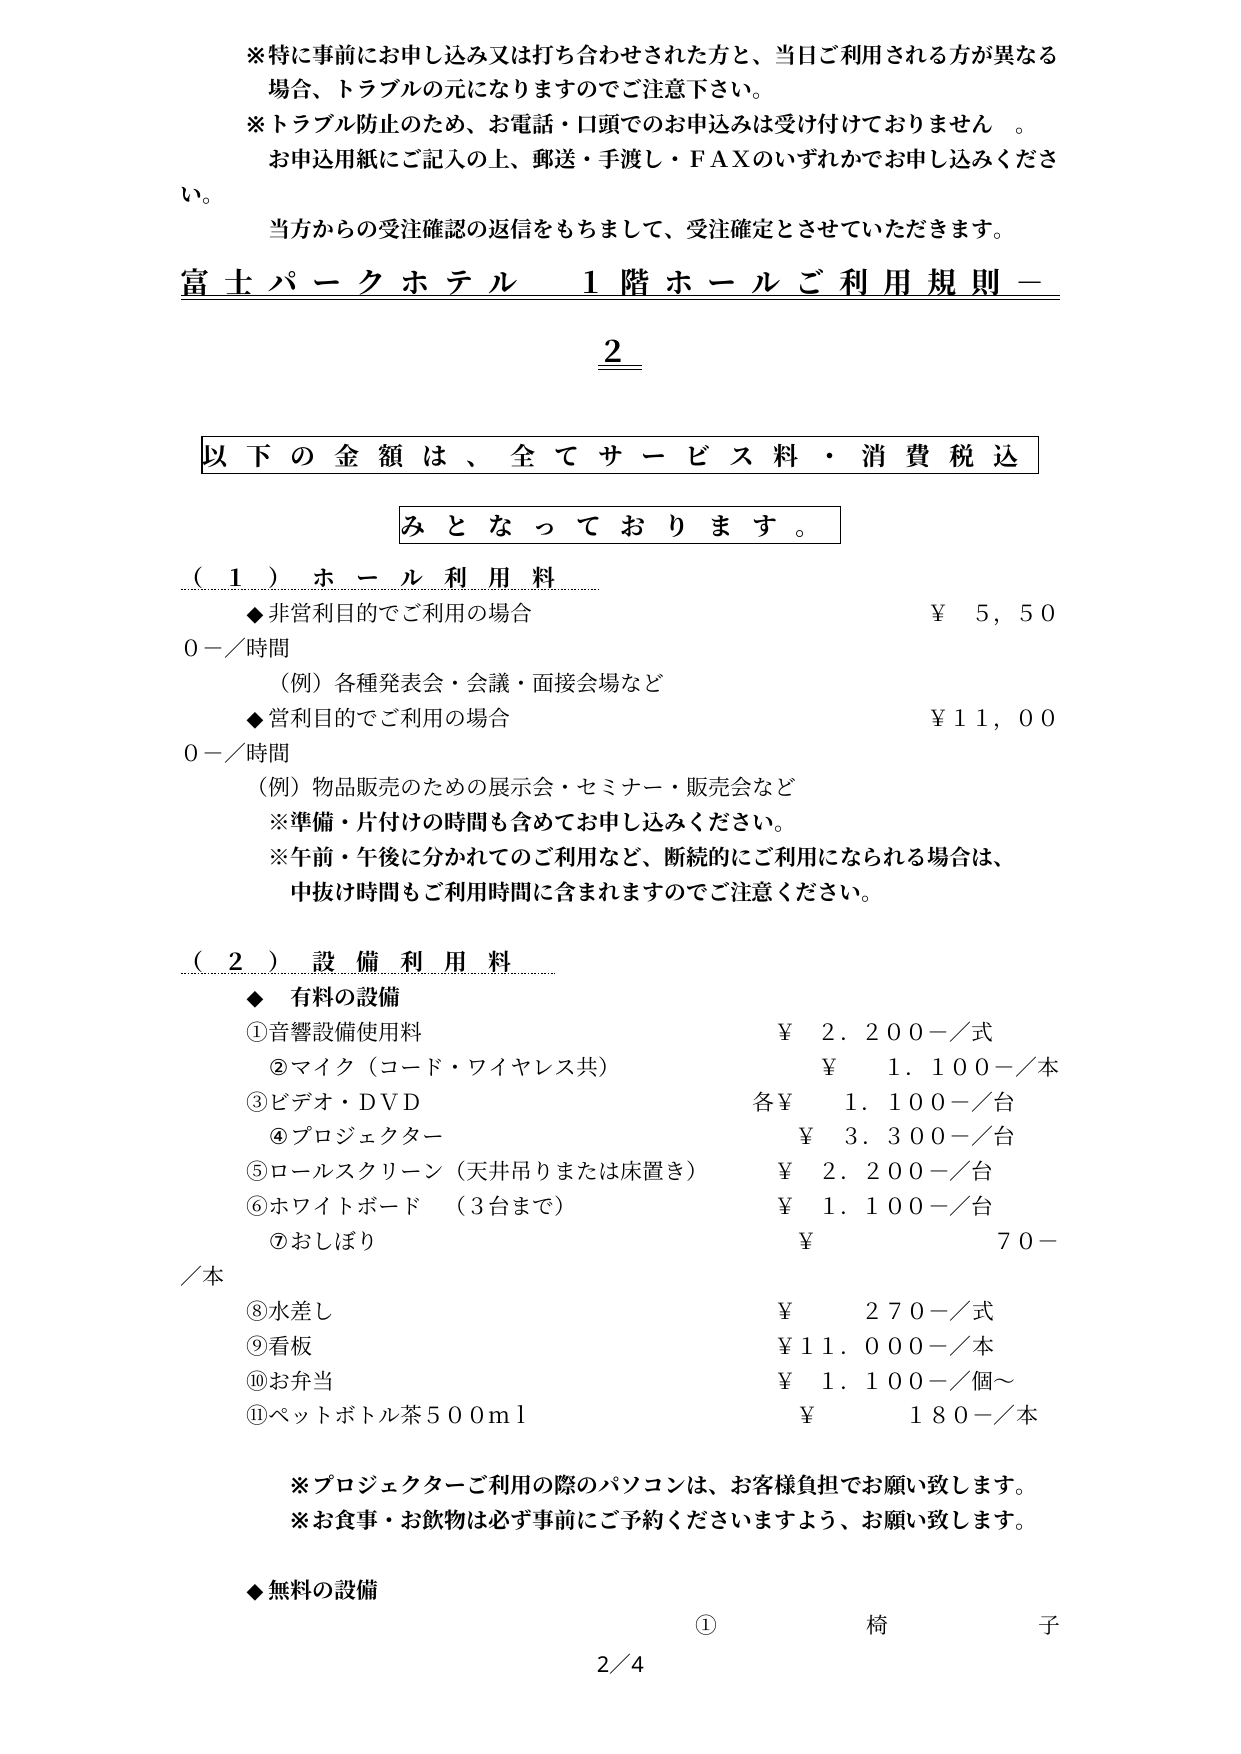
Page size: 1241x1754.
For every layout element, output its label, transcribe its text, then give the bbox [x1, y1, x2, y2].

text ⑦おしぼり ￥ ７０－／本 [181, 1223, 1060, 1292]
text ③ビデオ・ＤＶＤ 各￥ １．１００－／台 [181, 1083, 1060, 1118]
text ②マイク（コード・ワイヤレス共） ￥ １．１００－／本 [181, 1048, 1060, 1083]
text ※お食事・お飲物は必ず事前にご予約くださいますよう、お願い致します。 [273, 1502, 1060, 1537]
text （例）物品販売のための展示会・セミナー・販売会など [181, 769, 1060, 804]
text ⑧水差し ￥ ２７０－／式 [181, 1292, 1060, 1327]
text ◆有料の設備 [181, 978, 1060, 1013]
text 富士パークホテル １階ホールご利用規則－２ [181, 246, 1060, 295]
text ※準備・片付けの時間も含めてお申し込みください。 [181, 804, 1060, 839]
text （例）各種発表会・会議・面接会場など [181, 664, 1060, 699]
text ※プロジェクターご利用の際のパソコンは、お客様負担でお願い致します。 [273, 1467, 1060, 1502]
text ◆営利目的でご利用の場合 ￥１１，０００－／時間 [181, 699, 1060, 769]
text ◆非営利目的でご利用の場合 ￥ ５，５００－／時間 [181, 594, 1060, 664]
text ⑪ペットボトル茶５００ｍｌ ￥ １８０－／本 [181, 1397, 1060, 1432]
text ※午前・午後に分かれてのご利用など、断続的にご利用になられる場合は、 [181, 839, 1060, 874]
text 中抜け時間もご利用時間に含まれますのでご注意ください。 [181, 874, 1060, 908]
text ①音響設備使用料 ￥ ２．２００－／式 [181, 1013, 1060, 1048]
text お申込用紙にご記入の上、郵送・手渡し・ＦＡＸのいずれかでお申し込みください。 [181, 141, 1060, 211]
text 富士パークホテル １階ホールご利用規則－２ [181, 300, 1060, 385]
text ⑨看板 ￥１１．０００－／本 [181, 1327, 1060, 1362]
text ◆無料の設備 [181, 1572, 1060, 1606]
text 当方からの受注確認の返信をもちまして、受注確定とさせていただきます。 [181, 211, 1060, 246]
text ④プロジェクター ￥ ３．３００－／台 [181, 1118, 1060, 1153]
text ⑤ロールスクリーン（天井吊りまたは床置き） ￥ ２．２００－／台 [181, 1153, 1060, 1188]
text ⑥ホワイトボード （３台まで） ￥ １．１００－／台 [181, 1188, 1060, 1223]
text ※トラブル防止のため、お電話・口頭でのお申込みは受け付けておりません。 [181, 106, 1060, 141]
text ※特に事前にお申し込み又は打ち合わせされた方と、当日ご利用される方が異なる [181, 36, 1060, 71]
text ⑩お弁当 ￥ １．１００－／個～ [181, 1362, 1060, 1397]
text （１）ホール利用料 [181, 559, 1060, 594]
text 場合、トラブルの元になりますのでご注意下さい。 [181, 71, 1060, 106]
text ①椅子 ６２脚まで [181, 1606, 1060, 1641]
text （２）設備利用料 [181, 943, 1060, 978]
text 以下の金額は、全てサービス料・消費税込みとなっております。 [181, 420, 1060, 559]
